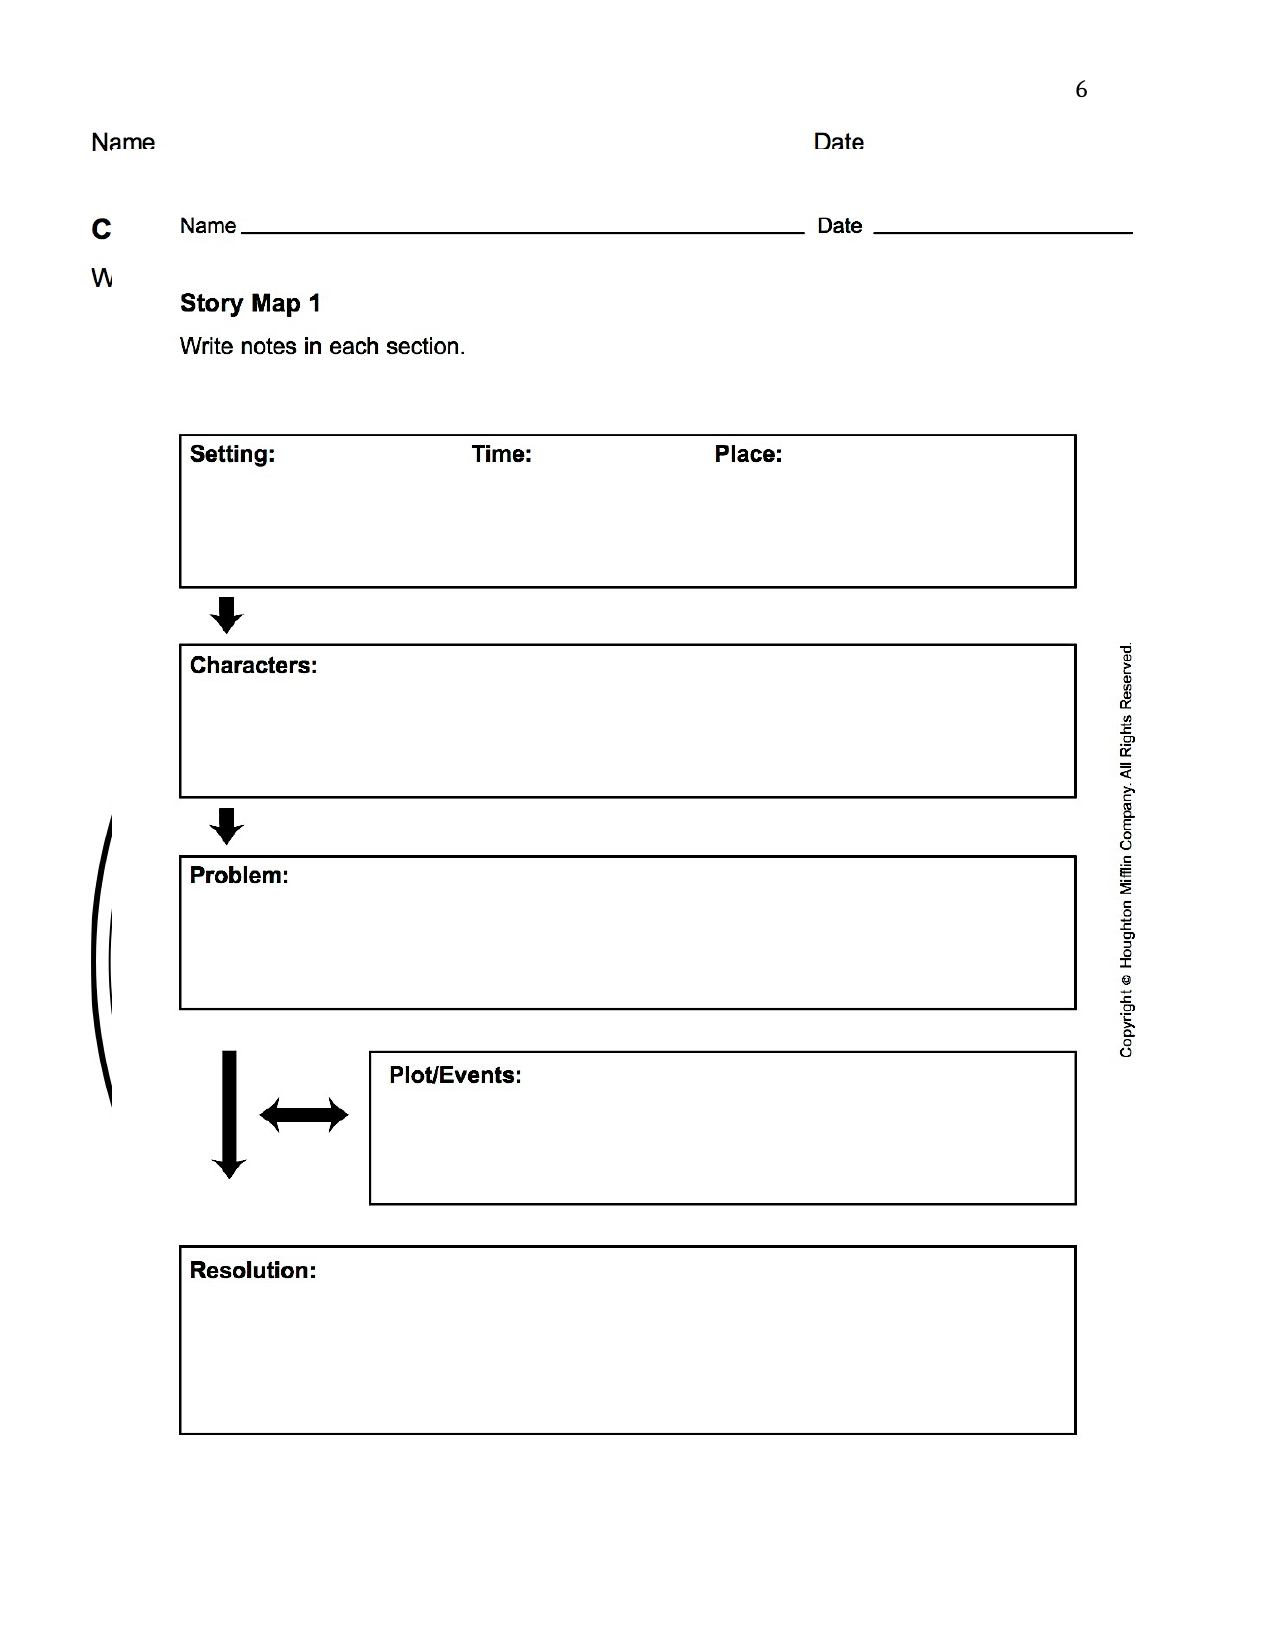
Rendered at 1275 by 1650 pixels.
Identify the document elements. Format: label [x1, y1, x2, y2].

picture [56, 56, 1200, 1557]
